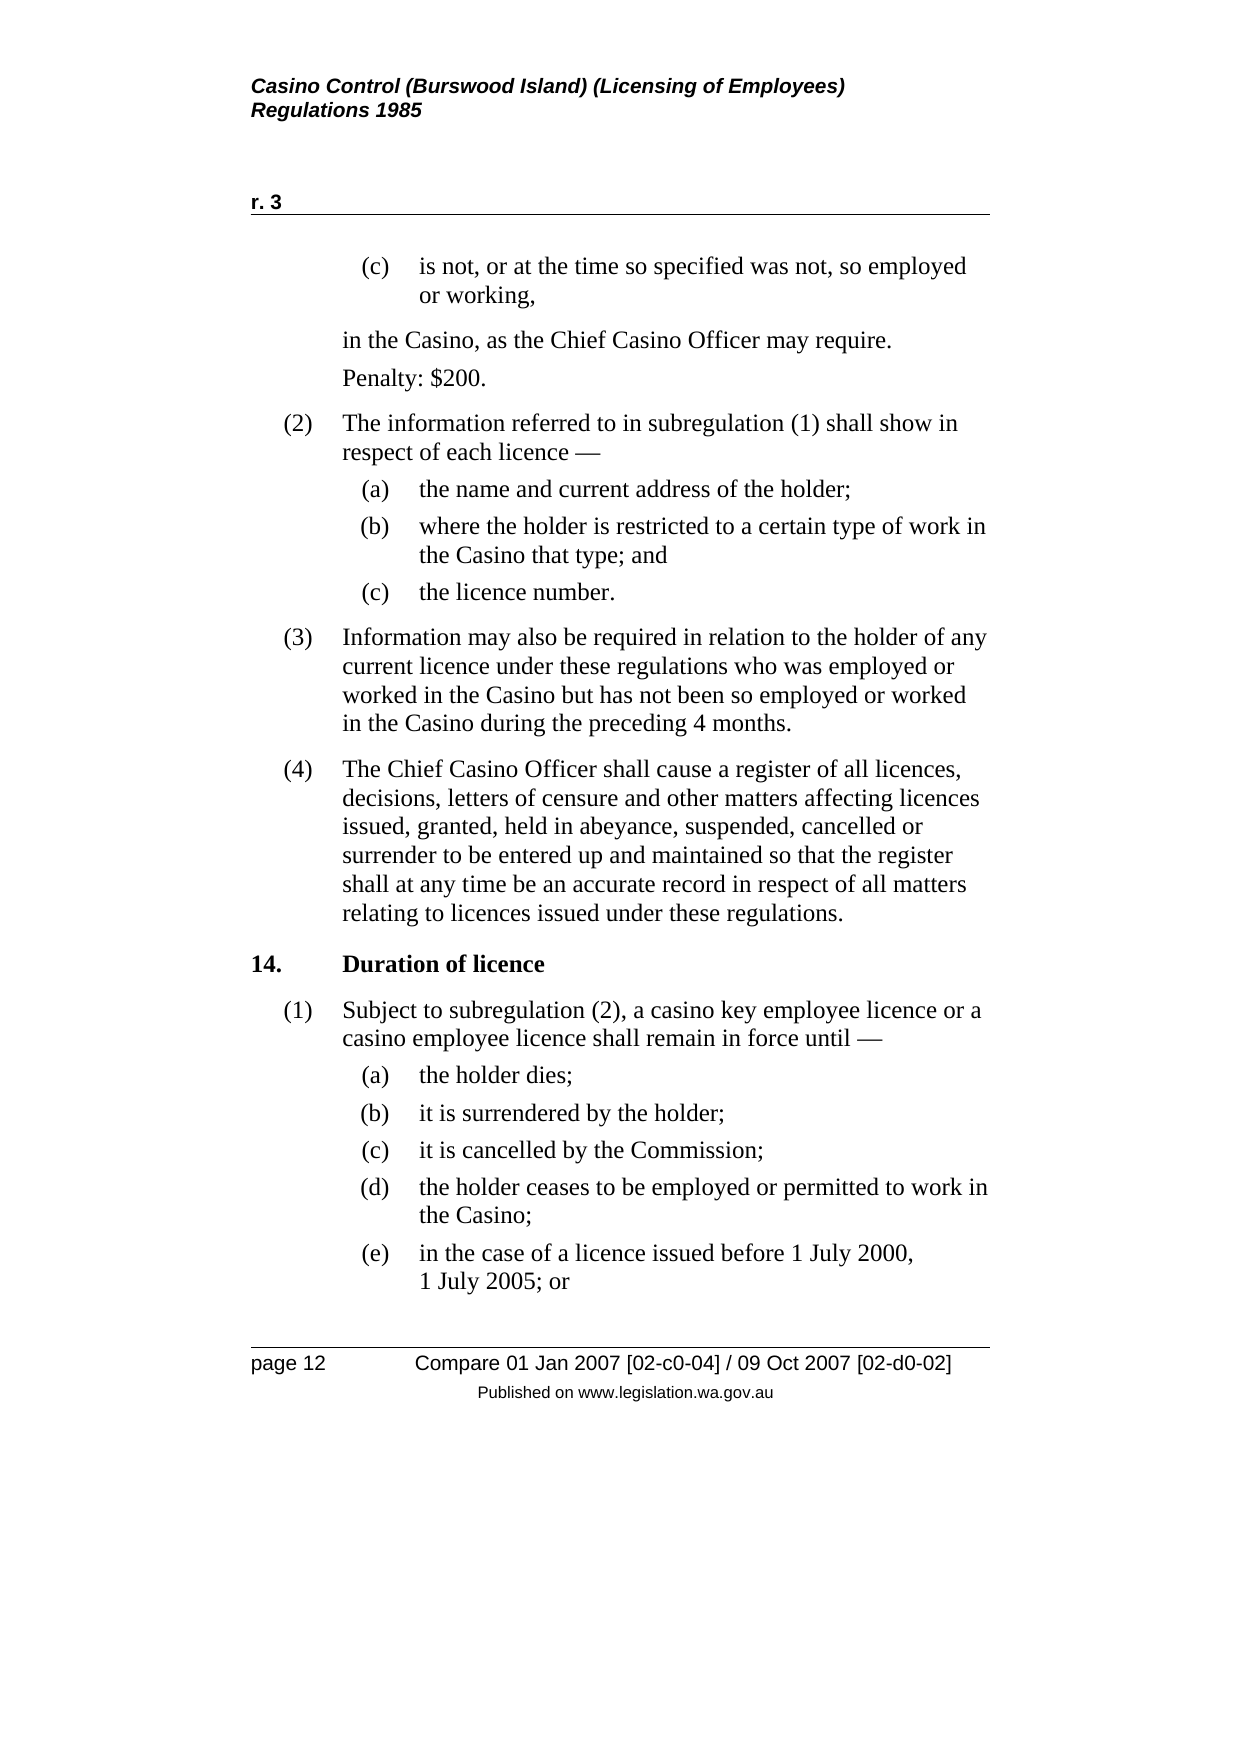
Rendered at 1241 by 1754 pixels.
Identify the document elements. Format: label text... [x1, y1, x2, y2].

text (4) The Chief Casino Officer shall cause a register of all licences, decisions, letters of censure and other matters affecting licences issued, granted, held in abeyance, suspended, cancelled or surrender to be entered up and maintained so that the register shall at any time be an accurate record in respect of all matters relating to licences issued under these regulations. [251, 754, 990, 926]
text (b) where the holder is restricted to a certain type of work in the Casino that type; and [251, 511, 990, 568]
text (b) it is surrendered by the holder; [251, 1098, 990, 1126]
subtitle 14. Duration of licence [251, 949, 990, 978]
text (c) is not, or at the time so specified was not, so employed or working, [251, 251, 990, 309]
text (d) the holder ceases to be employed or permitted to work in the Casino; [251, 1172, 990, 1229]
text (2) The information referred to in subregulation (1) shall show in respect of each licence — [251, 408, 990, 466]
text (e) in the case of a licence issued before 1 July 2000, 1 July 2005; or [251, 1238, 990, 1295]
text Penalty: $200. [251, 363, 990, 391]
text (3) Information may also be required in relation to the holder of any current licence under these regulations who was employed or worked in the Casino but has not been so employed or worked in the Casino during the preceding 4 months. [251, 622, 990, 737]
text (c) the licence number. [251, 577, 990, 606]
text (a) the holder dies; [251, 1061, 990, 1089]
text (c) it is cancelled by the Commission; [251, 1135, 990, 1163]
text (a) the name and current address of the holder; [251, 474, 990, 503]
text in the Casino, as the Chief Casino Officer may require. [251, 326, 990, 354]
text (1) Subject to subregulation (2), a casino key employee licence or a casino employee licence shall remain in force until — [251, 995, 990, 1052]
